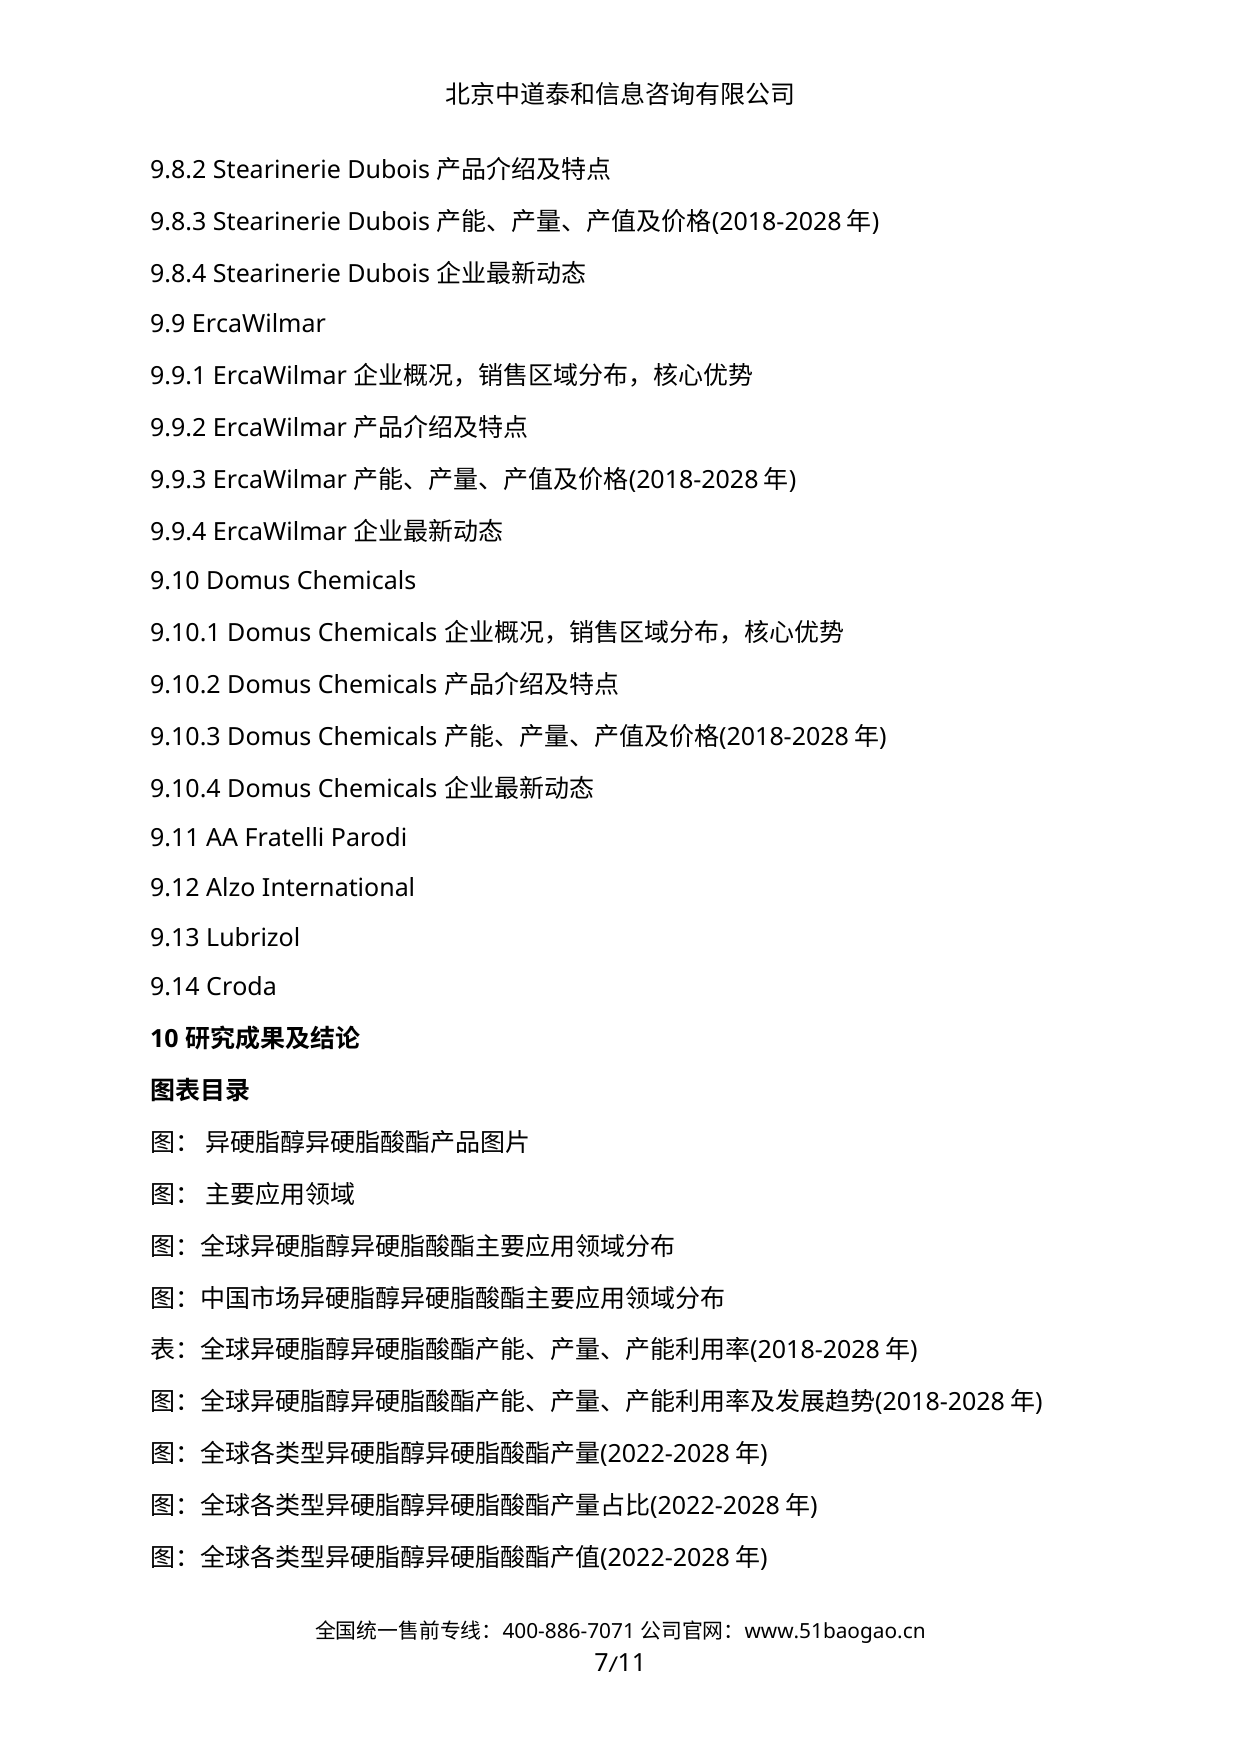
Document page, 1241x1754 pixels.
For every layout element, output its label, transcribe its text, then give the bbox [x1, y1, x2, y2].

text 10 研究成果及结论 [150, 1019, 1090, 1055]
text 9.8.4 Stearinerie Dubois 企业最新动态 [150, 254, 1090, 290]
text 图： 主要应用领域 [150, 1174, 1090, 1211]
text 表：全球异硬脂醇异硬脂酸酯产能、产量、产能利用率(2018-2028年) [150, 1330, 1090, 1366]
text 9.8.3 Stearinerie Dubois 产能、产量、产值及价格(2018-2028年) [150, 202, 1090, 238]
text 9.9.2 ErcaWilmar 产品介绍及特点 [150, 407, 1090, 443]
text 9.9.4 ErcaWilmar 企业最新动态 [150, 511, 1090, 547]
text 9.9 ErcaWilmar [150, 306, 1090, 340]
text 9.10.1 Domus Chemicals 企业概况，销售区域分布，核心优势 [150, 612, 1090, 649]
text 9.11 AA Fratelli Parodi [150, 820, 1090, 854]
text 9.9.1 ErcaWilmar 企业概况，销售区域分布，核心优势 [150, 355, 1090, 392]
text 图：全球各类型异硬脂醇异硬脂酸酯产值(2022-2028年) [150, 1537, 1090, 1574]
text 9.14 Croda [150, 969, 1090, 1003]
text 9.8.2 Stearinerie Dubois 产品介绍及特点 [150, 150, 1090, 186]
text 9.12 Alzo International [150, 870, 1090, 904]
text 9.10.2 Domus Chemicals 产品介绍及特点 [150, 664, 1090, 701]
text 9.10.4 Domus Chemicals 企业最新动态 [150, 768, 1090, 804]
text 图：全球各类型异硬脂醇异硬脂酸酯产量占比(2022-2028年) [150, 1486, 1090, 1522]
text 9.10 Domus Chemicals [150, 563, 1090, 597]
text 图：全球异硬脂醇异硬脂酸酯产能、产量、产能利用率及发展趋势(2018-2028年) [150, 1382, 1090, 1418]
text 图： 异硬脂醇异硬脂酸酯产品图片 [150, 1122, 1090, 1159]
text 图表目录 [150, 1071, 1090, 1107]
text 9.10.3 Domus Chemicals 产能、产量、产值及价格(2018-2028年) [150, 716, 1090, 752]
text 图：全球异硬脂醇异硬脂酸酯主要应用领域分布 [150, 1226, 1090, 1262]
text 9.13 Lubrizol [150, 919, 1090, 953]
text 图：中国市场异硬脂醇异硬脂酸酯主要应用领域分布 [150, 1278, 1090, 1314]
text 9.9.3 ErcaWilmar 产能、产量、产值及价格(2018-2028年) [150, 459, 1090, 495]
text 图：全球各类型异硬脂醇异硬脂酸酯产量(2022-2028年) [150, 1434, 1090, 1470]
